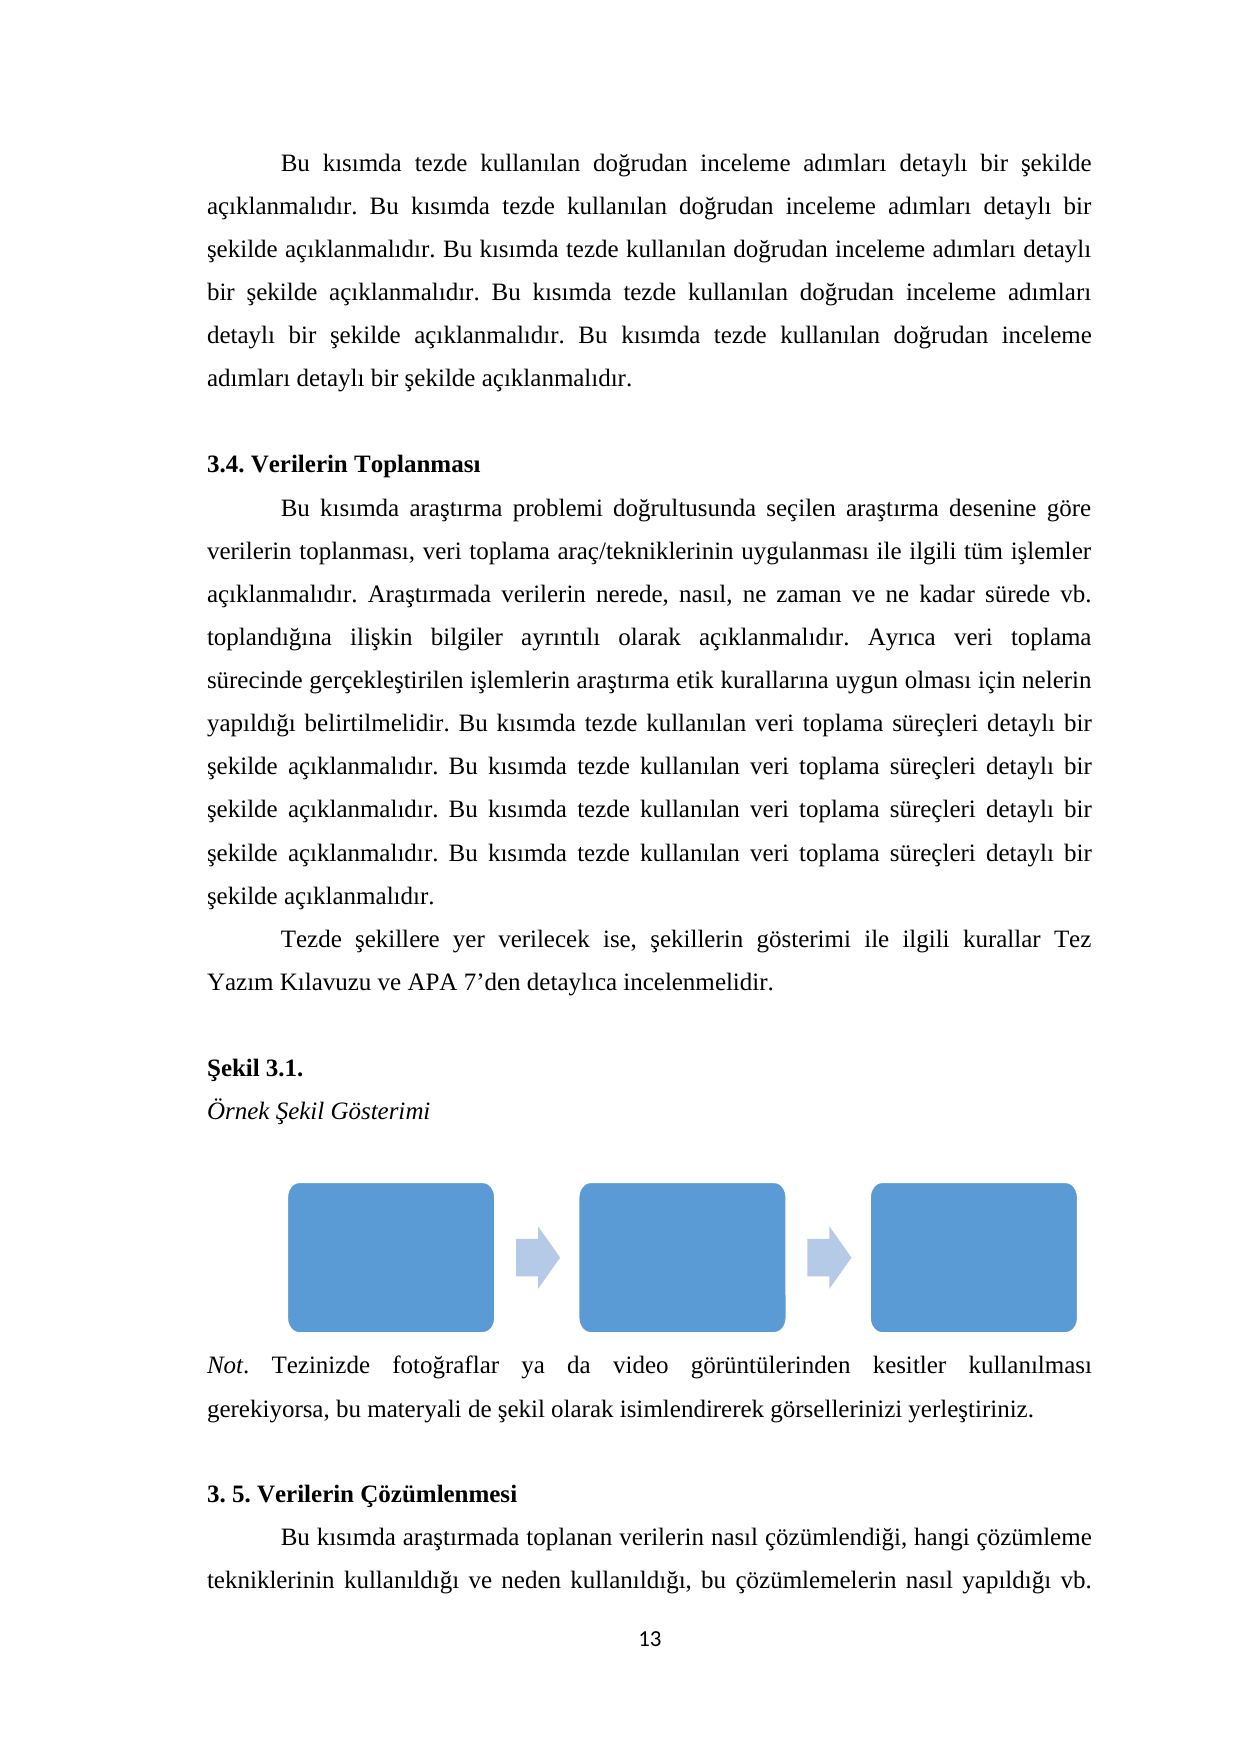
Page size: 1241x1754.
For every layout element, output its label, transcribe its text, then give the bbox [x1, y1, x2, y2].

text Not. Tezinizde fotoğraflar ya da video görüntülerinden kesitler kullanılması gerekiyorsa, bu materyali de şekil olarak isimlendirerek görsellerinizi yerleştiriniz. [207, 1351, 1092, 1422]
text 3.4. Verilerin Toplanması [207, 449, 1092, 478]
text Örnek Şekil Gösterimi [207, 1096, 1092, 1125]
text Tezde şekillere yer verilecek ise, şekillerin gösterimi ile ilgili kurallar Tez Yazım Kılavuzu ve APA 7’den detaylıca incelenmelidir. [207, 924, 1092, 996]
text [207, 1522, 1092, 1594]
text Şekil 3.1. [207, 1053, 1092, 1082]
text 3. 5. Verilerin Çözümlenmesi [207, 1479, 1092, 1507]
text Bu kısımda tezde kullanılan doğrudan inceleme adımları detaylı bir şekilde açıklanmalıdır. Bu kısımda tezde kullanılan doğrudan inceleme adımları detaylı bir şekilde açıklanmalıdır. Bu kısımda tezde kullanılan doğrudan inceleme adımları detaylı bir şekilde açıklanmalıdır. Bu kısımda tezde kullanılan doğrudan inceleme adımları detaylı bir şekilde açıklanmalıdır. Bu kısımda tezde kullanılan doğrudan inceleme adımları detaylı bir şekilde açıklanmalıdır. [207, 148, 1092, 392]
text Bu kısımda araştırma problemi doğrultusunda seçilen araştırma desenine göre verilerin toplanması, veri toplama araç/tekniklerinin uygulanması ile ilgili tüm işlemler açıklanmalıdır. Araştırmada verilerin nerede, nasıl, ne zaman ve ne kadar sürede vb. toplandığına ilişkin bilgiler ayrıntılı olarak açıklanmalıdır. Ayrıca veri toplama sürecinde gerçekleştirilen işlemlerin araştırma etik kurallarına uygun olması için nelerin yapıldığı belirtilmelidir. Bu kısımda tezde kullanılan veri toplama süreçleri detaylı bir şekilde açıklanmalıdır. Bu kısımda tezde kullanılan veri toplama süreçleri detaylı bir şekilde açıklanmalıdır. Bu kısımda tezde kullanılan veri toplama süreçleri detaylı bir şekilde açıklanmalıdır. Bu kısımda tezde kullanılan veri toplama süreçleri detaylı bir şekilde açıklanmalıdır. [207, 493, 1092, 909]
